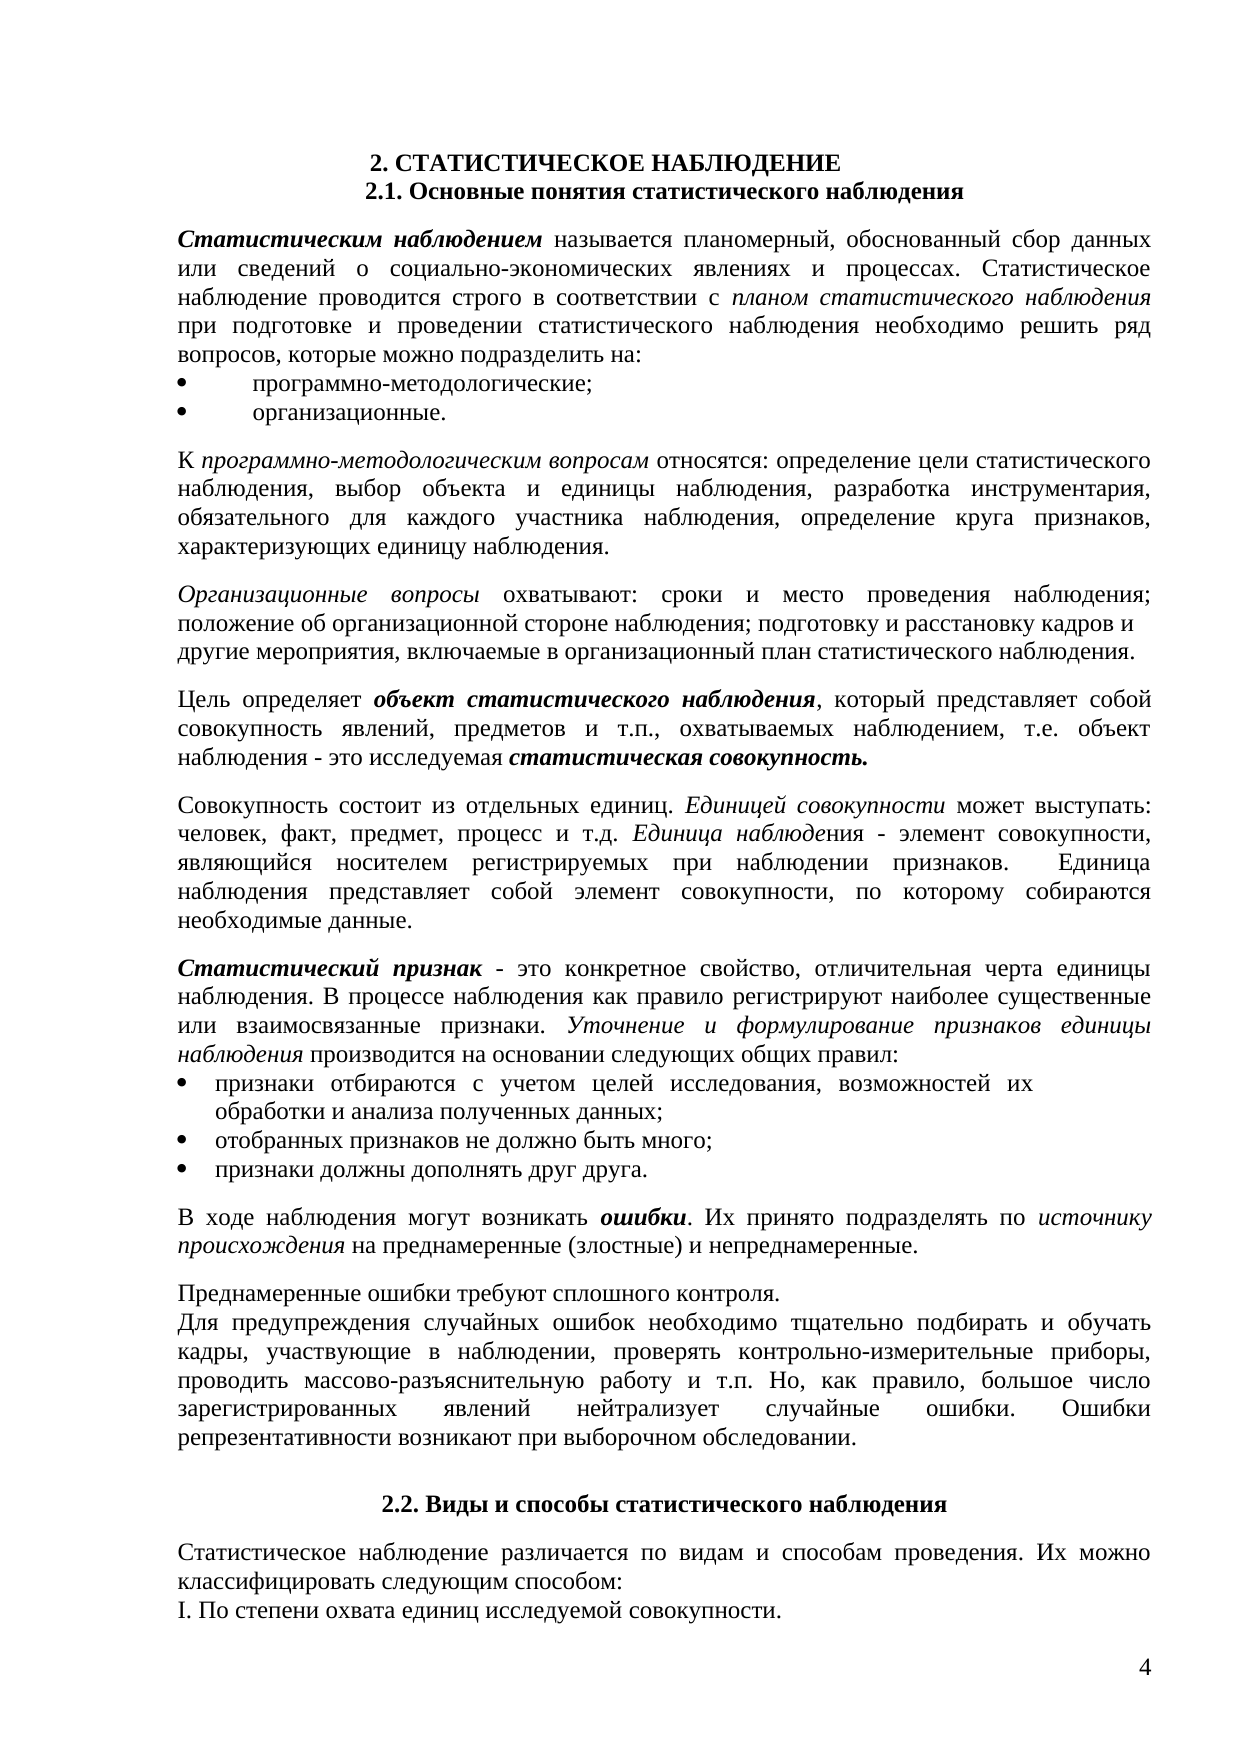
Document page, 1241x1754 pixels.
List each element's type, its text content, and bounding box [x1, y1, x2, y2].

text В ходе наблюдения могут возникать ошибки. Их принято подразделять по источнику происхождения на преднамеренные (злостные) и непреднамеренные. [177, 1202, 1152, 1259]
list признаки отбираются с учетом целей исследования, возможностей их обработки и анализа полученных данных; [177, 1068, 1033, 1125]
text I. По степени охвата единиц исследуемой совокупности. [177, 1595, 1152, 1623]
text Для предупреждения случайных ошибок необходимо тщательно подбирать и обучать кадры, участвующие в наблюдении, проверять контрольно-измерительные приборы, проводить массово-разъяснительную работу и т.п. Но, как правило, большое число зарегистрированных явлений нейтрализует случайные ошибки. Ошибки репрезентативности возникают при выборочном обследовании. [177, 1307, 1152, 1451]
text К программно-методологическим вопросам относятся: определение цели статистического наблюдения, выбор объекта и единицы наблюдения, разработка инструментария, обязательного для каждого участника наблюдения, определение круга признаков, характеризующих единицу наблюдения. [177, 445, 1152, 560]
list программно-методологические; [177, 368, 1033, 397]
text Цель определяет объект статистического наблюдения, который представляет собой совокупность явлений, предметов и т.п., охватываемых наблюдением, т.е. объект наблюдения - это исследуемая статистическая совокупность. [177, 684, 1152, 771]
list признаки должны дополнять друг друга. [177, 1154, 1033, 1183]
text Организационные вопросы охватывают: сроки и место проведения наблюдения; положение об организационной стороне наблюдения; подготовку и расстановку кадров и [177, 579, 1152, 636]
text Статистический признак - это конкретное свойство, отличительная черта единицы наблюдения. В процессе наблюдения как правило регистрируют наиболее существенные или взаимосвязанные признаки. Уточнение и формулирование признаков единицы наблюдения производится на основании следующих общих правил: [177, 953, 1152, 1068]
text 2.1. Основные понятия статистического наблюдения [177, 176, 1152, 205]
text Преднамеренные ошибки требуют сплошного контроля. [177, 1278, 1152, 1307]
text Статистическим наблюдением называется планомерный, обоснованный сбор данных или сведений о социально-экономических явлениях и процессах. Статистическое наблюдение проводится строго в соответствии с планом статистического наблюдения при подготовке и проведении статистического наблюдения необходимо решить ряд вопросов, которые можно подразделить на: [177, 224, 1152, 368]
text 2.2. Виды и способы статистического наблюдения [177, 1489, 1152, 1518]
text Совокупность состоит из отдельных единиц. Единицей совокупности может выступать: человек, факт, предмет, процесс и т.д. Единица наблюдения - элемент совокупности, являющийся носителем регистрируемых при наблюдении признаков. Единица наблюдения представляет собой элемент совокупности, по которому собираются необходимые данные. [177, 790, 1152, 933]
subtitle 2. Статистическое наблюдение [177, 148, 1033, 176]
text другие мероприятия, включаемые в организационный план статистического наблюдения. [177, 636, 1152, 665]
list отобранных признаков не должно быть много; [177, 1125, 1033, 1154]
list организационные. [177, 397, 1033, 426]
text Статистическое наблюдение различается по видам и способам проведения. Их можно классифицировать следующим способом: [177, 1537, 1152, 1595]
